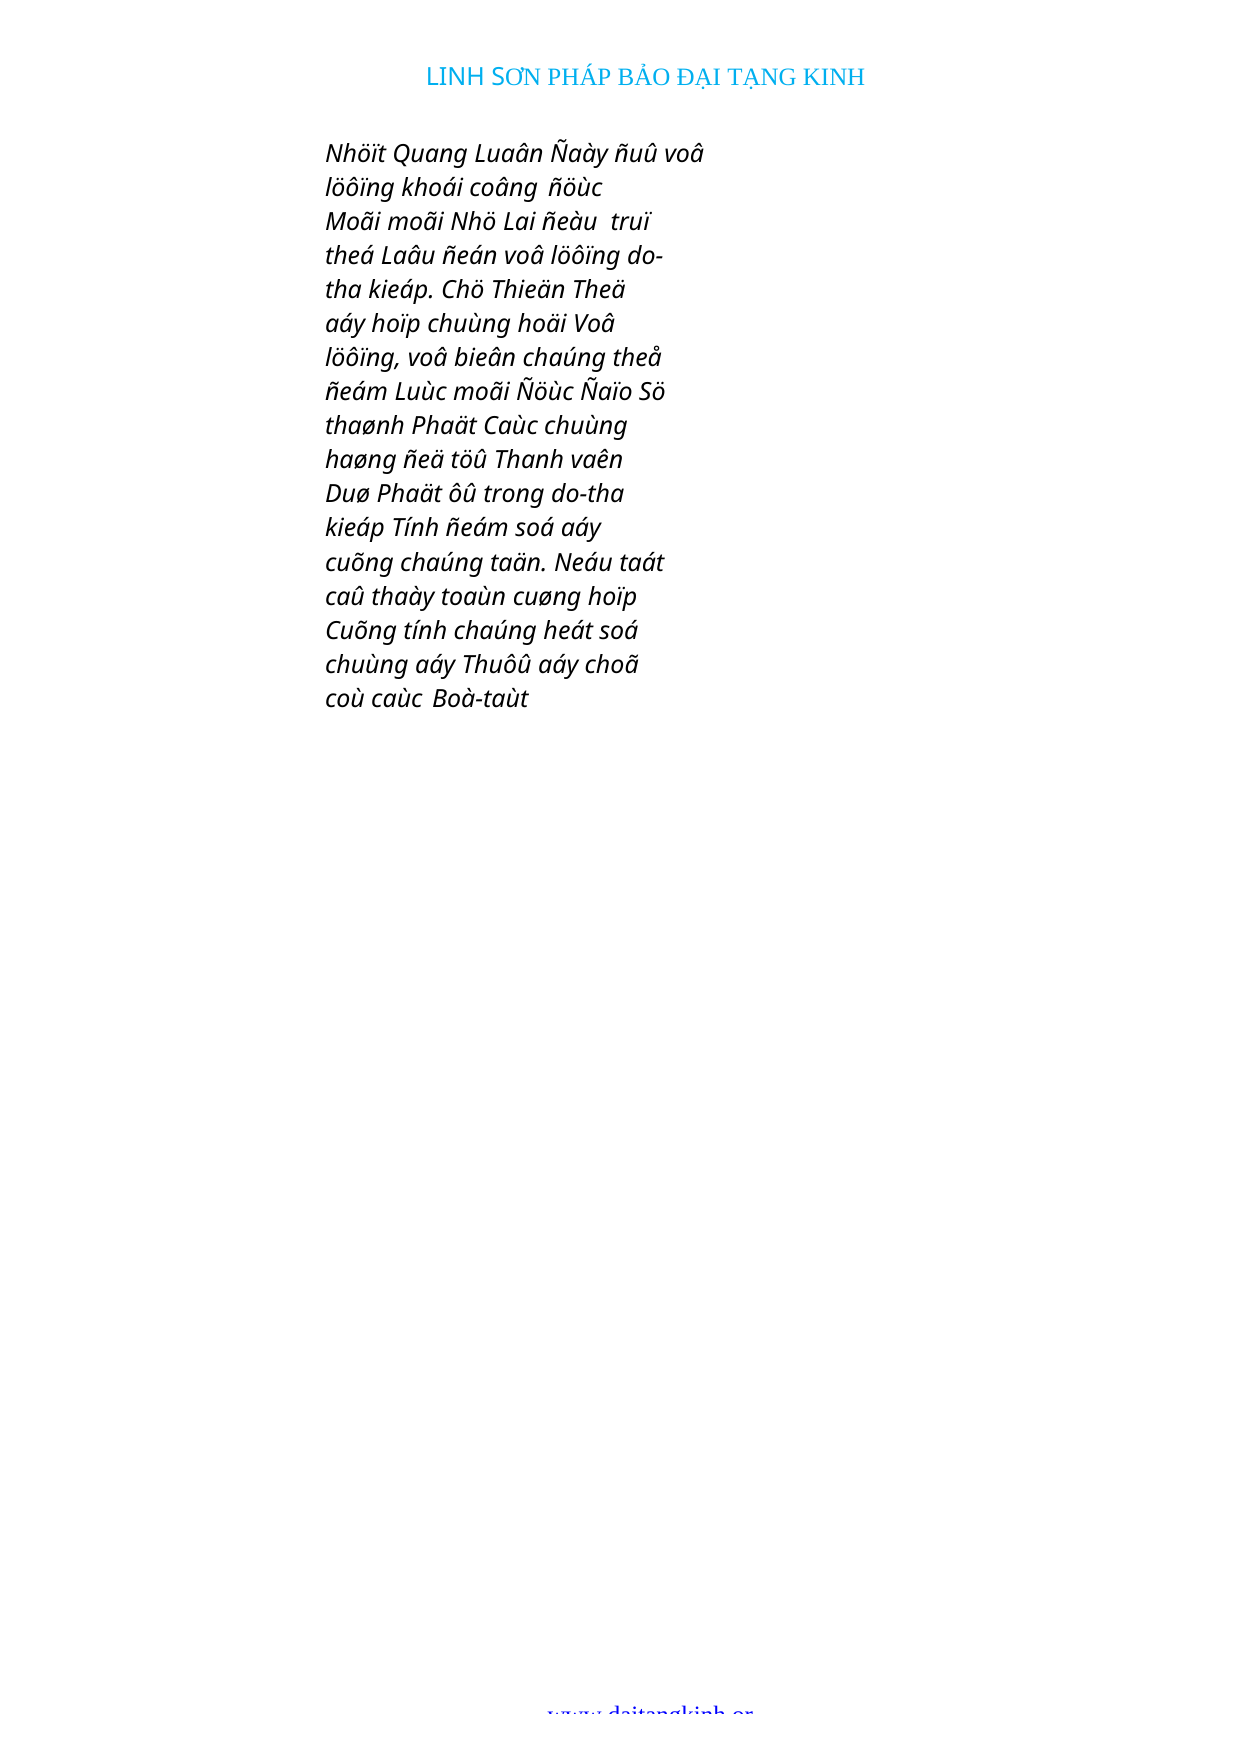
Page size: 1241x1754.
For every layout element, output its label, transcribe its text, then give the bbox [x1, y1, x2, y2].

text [325, 135, 745, 203]
text Moãi moãi Nhö Lai ñeàu truï theá Laâu ñeán voâ löôïng do-tha kieáp. Chö Thieän Theä aáy hoïp chuùng hoäi Voâ löôïng, voâ bieân chaúng theå ñeám Luùc moãi Ñöùc Ñaïo Sö thaønh Phaät Caùc chuùng haøng ñeä töû Thanh vaên Duø Phaät ôû trong do-tha kieáp Tính ñeám soá aáy cuõng chaúng taän. Neáu taát caû thaày toaùn cuøng hoïp Cuõng tính chaúng heát soá chuùng aáy Thuôû aáy choã coù caùc Boà-taùt [325, 203, 668, 714]
